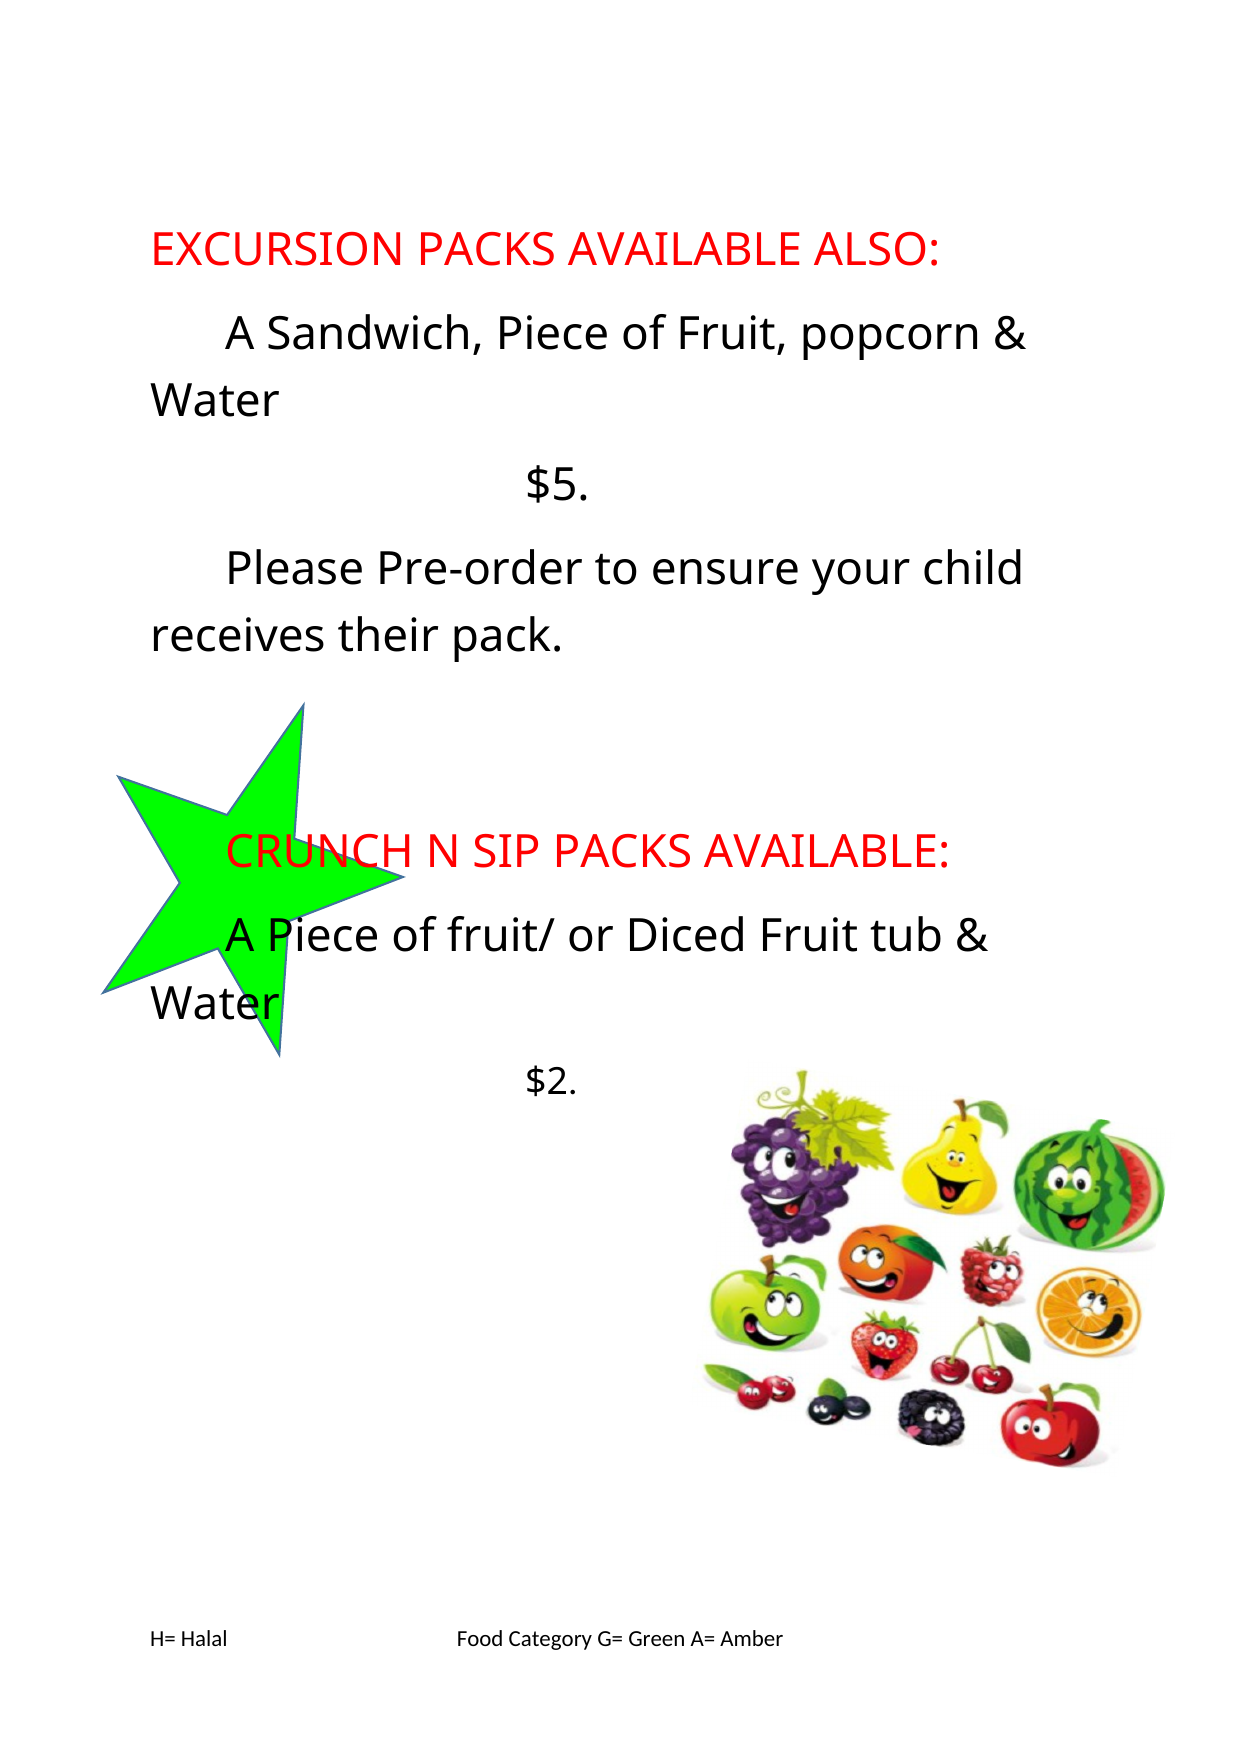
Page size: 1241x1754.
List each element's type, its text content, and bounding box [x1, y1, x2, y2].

text $2. [150, 1054, 1090, 1105]
text EXCURSION PACKS AVAILABLE ALSO: [150, 216, 1090, 278]
text A Sandwich, Piece of Fruit, popcorn & Water [150, 300, 1090, 430]
text A Piece of fruit/ or Diced Fruit tub & Water [150, 903, 1090, 1032]
picture [689, 1105, 1174, 1476]
text Please Pre-order to ensure your child receives their pack. [150, 535, 1090, 665]
text CRUNCH N SIP PACKS AVAILABLE: [150, 819, 1090, 881]
text $5. [150, 451, 1090, 514]
